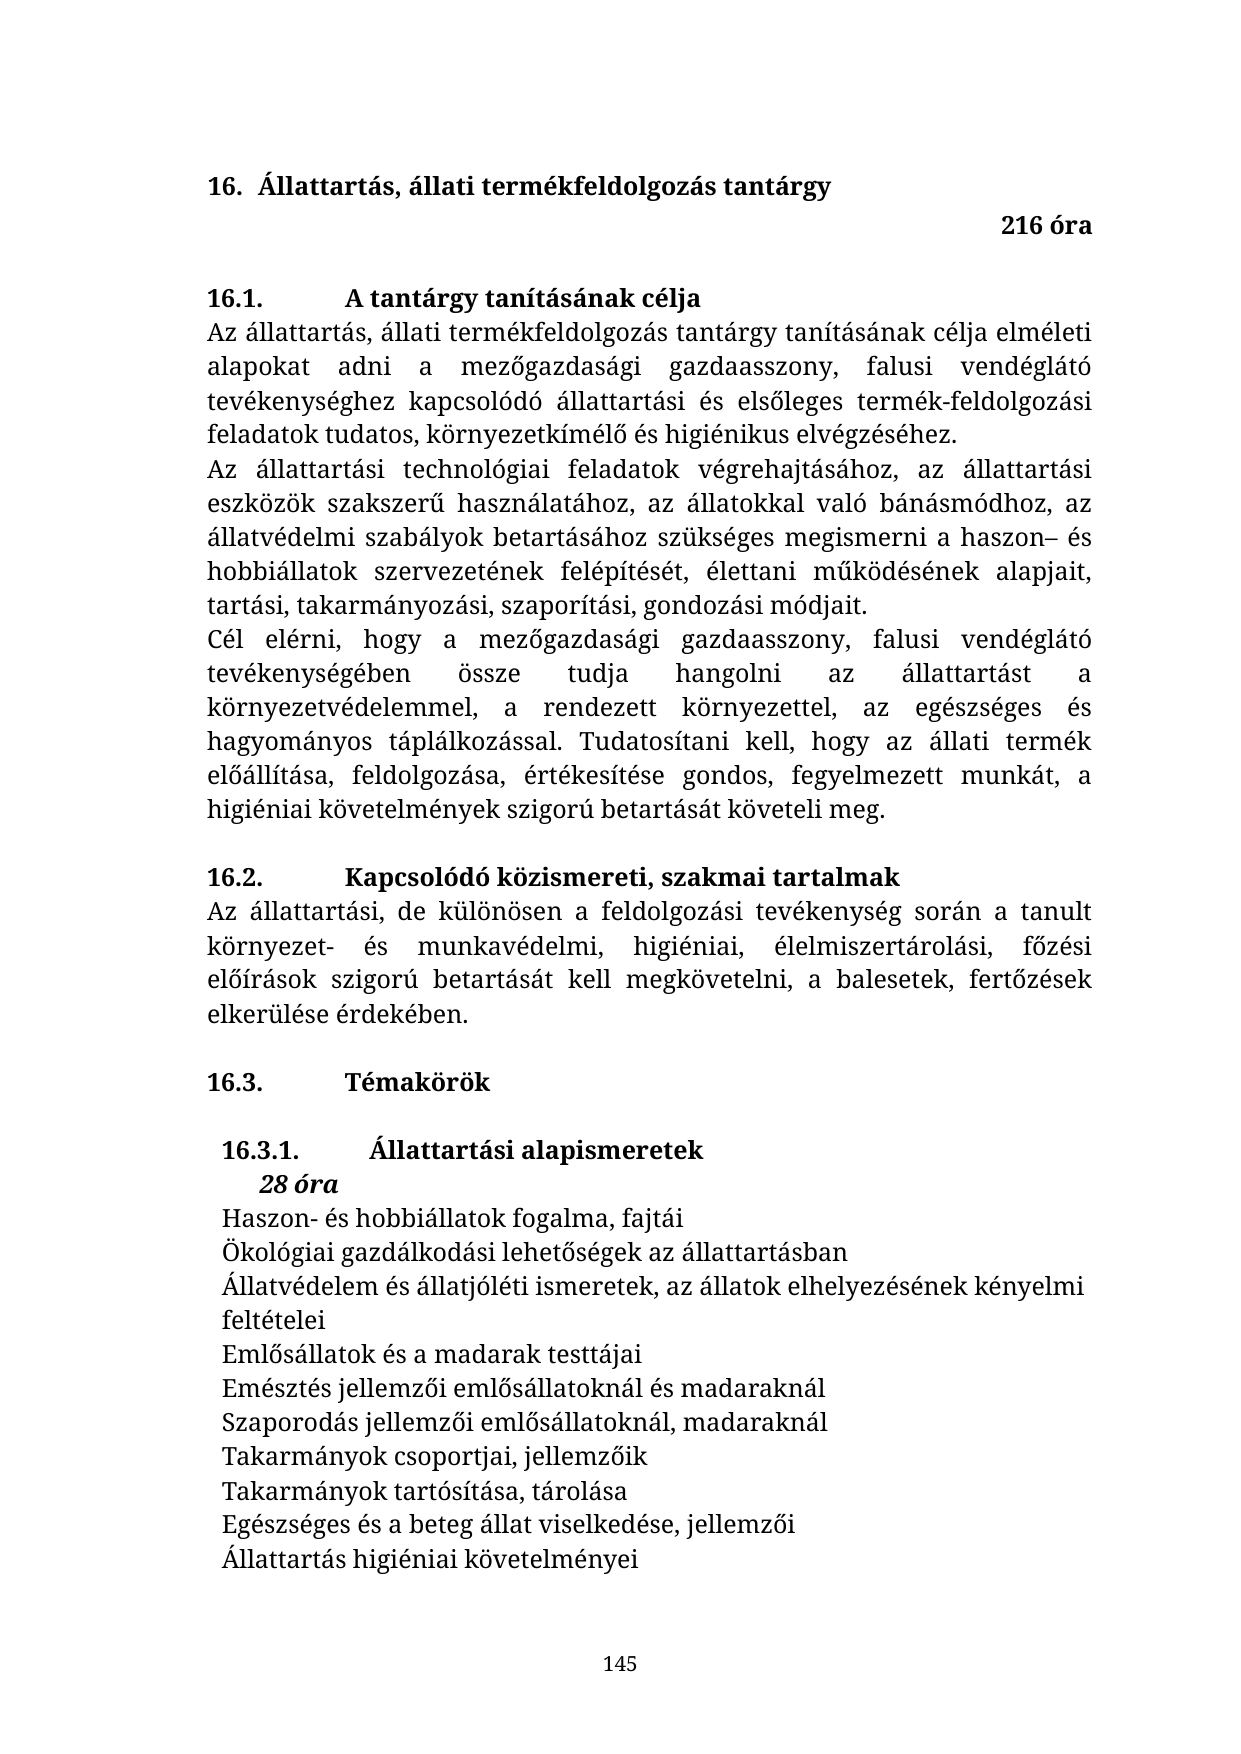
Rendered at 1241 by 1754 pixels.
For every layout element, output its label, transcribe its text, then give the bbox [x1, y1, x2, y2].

text Takarmányok csoportjai, jellemzőik [222, 1439, 1093, 1473]
text Szaporodás jellemzői emlősállatoknál, madaraknál [222, 1405, 1093, 1439]
text Az állattartás, állati termékfeldolgozás tantárgy tanításának célja elméleti alapokat adni a mezőgazdasági gazdaasszony, falusi vendéglátó tevékenységhez kapcsolódó állattartási és elsőleges termék-feldolgozási feladatok tudatos, környezetkímélő és higiénikus elvégzéséhez. [207, 315, 1093, 451]
text Az állattartási, de különösen a feldolgozási tevékenység során a tanult környezet- és munkavédelmi, higiéniai, élelmiszertárolási, főzési előírások szigorú betartását kell megkövetelni, a balesetek, fertőzések elkerülése érdekében. [207, 894, 1093, 1030]
text Takarmányok tartósítása, tárolása [222, 1473, 1093, 1507]
text Emlősállatok és a madarak testtájai [222, 1337, 1093, 1371]
text Egészséges és a beteg állat viselkedése, jellemzői [222, 1507, 1093, 1541]
text Cél elérni, hogy a mezőgazdasági gazdaasszony, falusi vendéglátó tevékenységében össze tudja hangolni az állattartást a környezetvédelemmel, a rendezett környezettel, az egészséges és hagyományos táplálkozással. Tudatosítani kell, hogy az állati termék előállítása, feldolgozása, értékesítése gondos, fegyelmezett munkát, a higiéniai követelmények szigorú betartását követeli meg. [207, 622, 1093, 826]
text Állattartás higiéniai követelményei [222, 1541, 1093, 1575]
text Haszon- és hobbiállatok fogalma, fajtái [222, 1201, 1093, 1235]
text Ökológiai gazdálkodási lehetőségek az állattartásban [222, 1235, 1093, 1269]
text Az állattartási technológiai feladatok végrehajtásához, az állattartási eszközök szakszerű használatához, az állatokkal való bánásmódhoz, az állatvédelmi szabályok betartásához szükséges megismerni a haszon– és hobbiállatok szervezetének felépítését, élettani működésének alapjait, tartási, takarmányozási, szaporítási, gondozási módjait. [207, 451, 1093, 622]
list Témakörök [207, 1064, 1093, 1098]
text Állatvédelem és állatjóléti ismeretek, az állatok elhelyezésének kényelmi feltételei [222, 1269, 1093, 1337]
list A tantárgy tanításának célja [207, 281, 1093, 315]
list Kapcsolódó közismereti, szakmai tartalmak [207, 860, 1093, 894]
text Emésztés jellemzői emlősállatoknál és madaraknál [222, 1371, 1093, 1405]
list Állattartás, állati termékfeldolgozás tantárgy 216 óra [148, 168, 1093, 242]
list Állattartási alapismeretek 28 óra [222, 1132, 1093, 1201]
